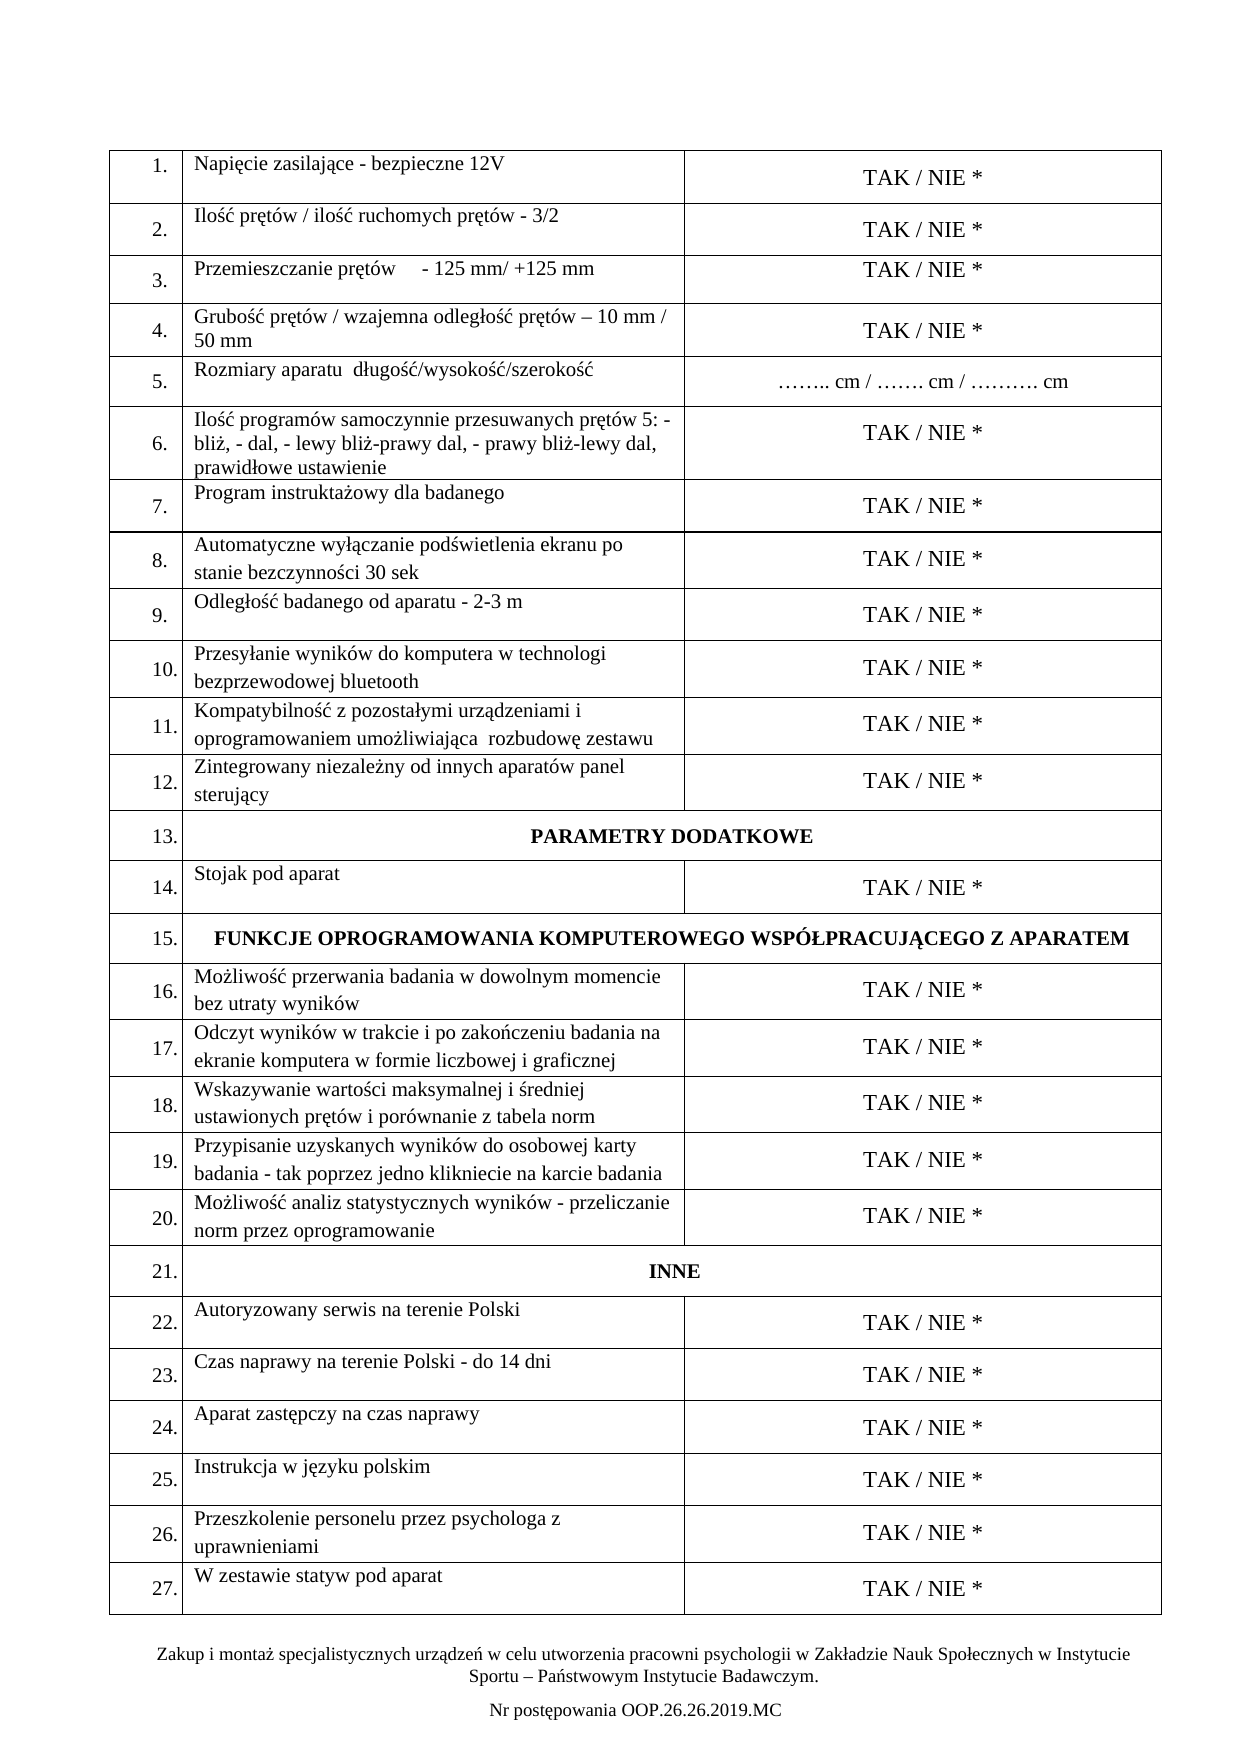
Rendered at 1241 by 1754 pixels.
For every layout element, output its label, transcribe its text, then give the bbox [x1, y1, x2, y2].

table_cell Zintegrowany niezależny od innych aparatów panel sterujący [183, 755, 684, 810]
table_cell W zestawie statyw pod aparat [183, 1563, 684, 1614]
table_cell [110, 914, 182, 963]
table_cell [110, 641, 182, 697]
table_cell TAK / NIE * [685, 698, 1161, 753]
table_cell TAK / NIE * [685, 861, 1161, 912]
table_cell TAK / NIE * [685, 1297, 1161, 1348]
table_cell TAK / NIE * [685, 1133, 1161, 1189]
table_cell [110, 1401, 182, 1453]
table_cell [110, 533, 182, 588]
table_cell Odczyt wyników w trakcie i po zakończeniu badania na ekranie komputera w formie liczbowej i graficznej [183, 1020, 684, 1076]
table_cell Automatyczne wyłączanie podświetlenia ekranu po stanie bezczynności 30 sek [183, 533, 684, 588]
table_cell Możliwość analiz statystycznych wyników - przeliczanie norm przez oprogramowanie [183, 1190, 684, 1245]
table_cell TAK / NIE * [685, 1506, 1161, 1562]
table_cell [110, 256, 182, 303]
table_cell [110, 755, 182, 810]
table_cell Ilość prętów / ilość ruchomych prętów - 3/2 [183, 204, 684, 255]
table_cell [110, 1506, 182, 1562]
table_cell Ilość programów samoczynnie przesuwanych prętów 5: - bliż, - dal, - lewy bliż-prawy dal, - prawy bliż-lewy dal, prawidłowe ustawienie [183, 407, 684, 479]
table_cell TAK / NIE * [685, 480, 1161, 531]
table_cell Aparat zastępczy na czas naprawy [183, 1401, 684, 1453]
table_cell [110, 1190, 182, 1245]
table_cell …….. cm / ……. cm / ………. cm [685, 357, 1161, 406]
table_cell PARAMETRY DODATKOWE [183, 811, 1161, 860]
table_cell [110, 1454, 182, 1505]
table_cell TAK / NIE * [685, 1401, 1161, 1453]
table_cell Kompatybilność z pozostałymi urządzeniami i oprogramowaniem umożliwiająca rozbudowę zestawu [183, 698, 684, 753]
table_cell Grubość prętów / wzajemna odległość prętów – 10 mm / 50 mm [183, 304, 684, 356]
table_cell [110, 1077, 182, 1132]
table_cell Napięcie zasilające - bezpieczne 12V [183, 151, 684, 202]
table_cell Przesyłanie wyników do komputera w technologi bezprzewodowej bluetooth [183, 641, 684, 697]
table_cell Odległość badanego od aparatu - 2-3 m [183, 589, 684, 640]
table_cell TAK / NIE * [685, 533, 1161, 588]
table_cell TAK / NIE * [685, 755, 1161, 810]
table_cell TAK / NIE * [685, 1020, 1161, 1076]
table_cell TAK / NIE * [685, 1349, 1161, 1400]
table_cell TAK / NIE * [685, 1454, 1161, 1505]
table_cell [110, 407, 182, 479]
table_cell Instrukcja w języku polskim [183, 1454, 684, 1505]
table_cell [110, 357, 182, 406]
table_cell TAK / NIE * [685, 1190, 1161, 1245]
table_cell [110, 964, 182, 1019]
table_cell [110, 1349, 182, 1400]
table_cell [110, 1563, 182, 1614]
table_cell Stojak pod aparat [183, 861, 684, 912]
table_cell Rozmiary aparatu długość/wysokość/szerokość [183, 357, 684, 406]
table_cell [110, 1246, 182, 1296]
table_cell Program instruktażowy dla badanego [183, 480, 684, 531]
table_cell TAK / NIE * [685, 589, 1161, 640]
table_cell Wskazywanie wartości maksymalnej i średniej ustawionych prętów i porównanie z tabela norm [183, 1077, 684, 1132]
table_cell [110, 204, 182, 255]
table_cell [110, 480, 182, 531]
table_cell TAK / NIE * [685, 407, 1161, 479]
table_cell INNE [183, 1246, 1161, 1296]
table_cell [110, 589, 182, 640]
table_cell TAK / NIE * [685, 964, 1161, 1019]
table_cell TAK / NIE * [685, 151, 1161, 202]
table_cell TAK / NIE * [685, 204, 1161, 255]
table_cell TAK / NIE * [685, 1077, 1161, 1132]
table_cell Autoryzowany serwis na terenie Polski [183, 1297, 684, 1348]
table_cell TAK / NIE * [685, 256, 1161, 303]
table_cell TAK / NIE * [685, 641, 1161, 697]
table_cell [110, 1297, 182, 1348]
table_cell [110, 811, 182, 860]
table_cell [110, 1133, 182, 1189]
table_cell [110, 861, 182, 912]
table_cell Przypisanie uzyskanych wyników do osobowej karty badania - tak poprzez jedno klikniecie na karcie badania [183, 1133, 684, 1189]
table_cell Czas naprawy na terenie Polski - do 14 dni [183, 1349, 684, 1400]
table_cell Przemieszczanie prętów - 125 mm/ +125 mm [183, 256, 684, 303]
table_cell [110, 1020, 182, 1076]
table_cell TAK / NIE * [685, 304, 1161, 356]
table_cell Możliwość przerwania badania w dowolnym momencie bez utraty wyników [183, 964, 684, 1019]
table_cell [110, 304, 182, 356]
table_cell FUNKCJE OPROGRAMOWANIA KOMPUTEROWEGO WSPÓŁPRACUJĄCEGO Z APARATEM [183, 914, 1161, 963]
table_cell Przeszkolenie personelu przez psychologa z uprawnieniami [183, 1506, 684, 1562]
table_cell TAK / NIE * [685, 1563, 1161, 1614]
table_cell [110, 151, 182, 202]
table_cell [110, 698, 182, 753]
